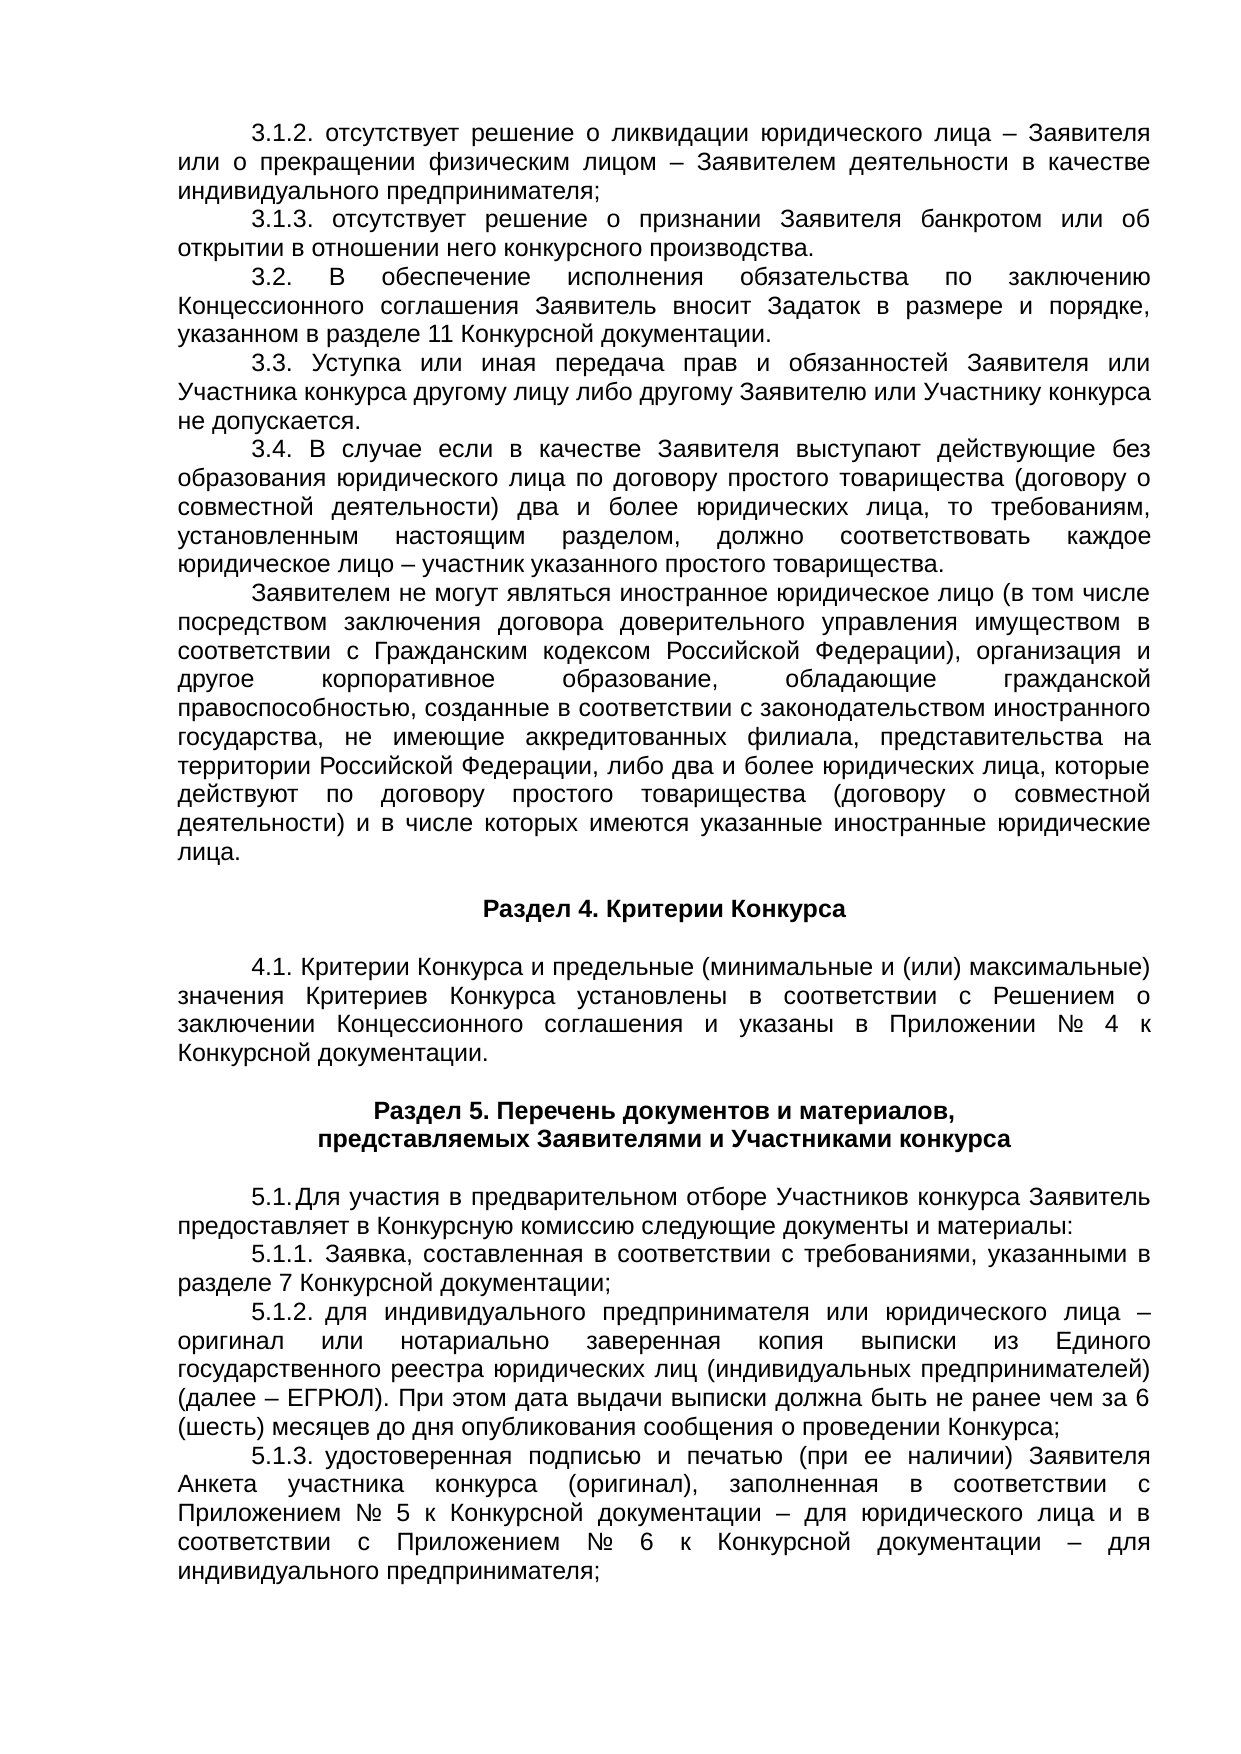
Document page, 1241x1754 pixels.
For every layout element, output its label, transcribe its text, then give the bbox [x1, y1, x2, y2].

text 3.1.3. отсутствует решение о признании Заявителя банкротом или об открытии в отношении него конкурсного производства. [177, 204, 1152, 262]
text Заявителем не могут являться иностранное юридическое лицо (в том числе посредством заключения договора доверительного управления имуществом в соответствии с Гражданским кодексом Российской Федерации), организация и другое корпоративное образование, обладающие гражданской правоспособностью, созданные в соответствии с законодательством иностранного государства, не имеющие аккредитованных филиала, представительства на территории Российской Федерации, либо два и более юридических лица, которые действуют по договору простого товарищества (договору о совместной деятельности) и в числе которых имеются указанные иностранные юридические лица. [177, 578, 1152, 866]
list Заявка, составленная в соответствии с требованиями, указанными в разделе 7 Конкурсной документации; [177, 1239, 1152, 1297]
text Раздел 4. Критерии Конкурса [177, 894, 1152, 923]
text 3.4. В случае если в качестве Заявителя выступают действующие без образования юридического лица по договору простого товарищества (договору о совместной деятельности) два и более юридических лица, то требованиям, установленным настоящим разделом, должно соответствовать каждое юридическое лицо – участник указанного простого товарищества. [177, 434, 1152, 578]
text 3.1.2. отсутствует решение о ликвидации юридического лица – Заявителя или о прекращении физическим лицом – Заявителем деятельности в качестве индивидуального предпринимателя; [177, 118, 1152, 204]
list Для участия в предварительном отборе Участников конкурса Заявитель предоставляет в Конкурсную комиссию следующие документы и материалы: [177, 1182, 1152, 1239]
text представляемых Заявителями и Участниками конкурса [177, 1124, 1152, 1153]
list удостоверенная подписью и печатью (при ее наличии) Заявителя Анкета участника конкурса (оригинал), заполненная в соответствии с Приложением № 5 к Конкурсной документации – для юридического лица и в соответствии с Приложением № 6 к Конкурсной документации – для индивидуального предпринимателя; [177, 1441, 1152, 1584]
text 3.3. Уступка или иная передача прав и обязанностей Заявителя или Участника конкурса другому лицу либо другому Заявителю или Участнику конкурса не допускается. [177, 348, 1152, 434]
text Раздел 5. Перечень документов и материалов, [177, 1096, 1152, 1124]
list для индивидуального предпринимателя или юридического лица – оригинал или нотариально заверенная копия выписки из Единого государственного реестра юридических лиц (индивидуальных предпринимателей) (далее – ЕГРЮЛ). При этом дата выдачи выписки должна быть не ранее чем за 6 (шесть) месяцев до дня опубликования сообщения о проведении Конкурса; [177, 1297, 1152, 1441]
text 3.2. В обеспечение исполнения обязательства по заключению Концессионного соглашения Заявитель вносит Задаток в размере и порядке, указанном в разделе 11 Конкурсной документации. [177, 262, 1152, 348]
text 4.1. Критерии Конкурса и предельные (минимальные и (или) максимальные) значения Критериев Конкурса установлены в соответствии с Решением о заключении Концессионного соглашения и указаны в Приложении № 4 к Конкурсной документации. [177, 952, 1152, 1067]
